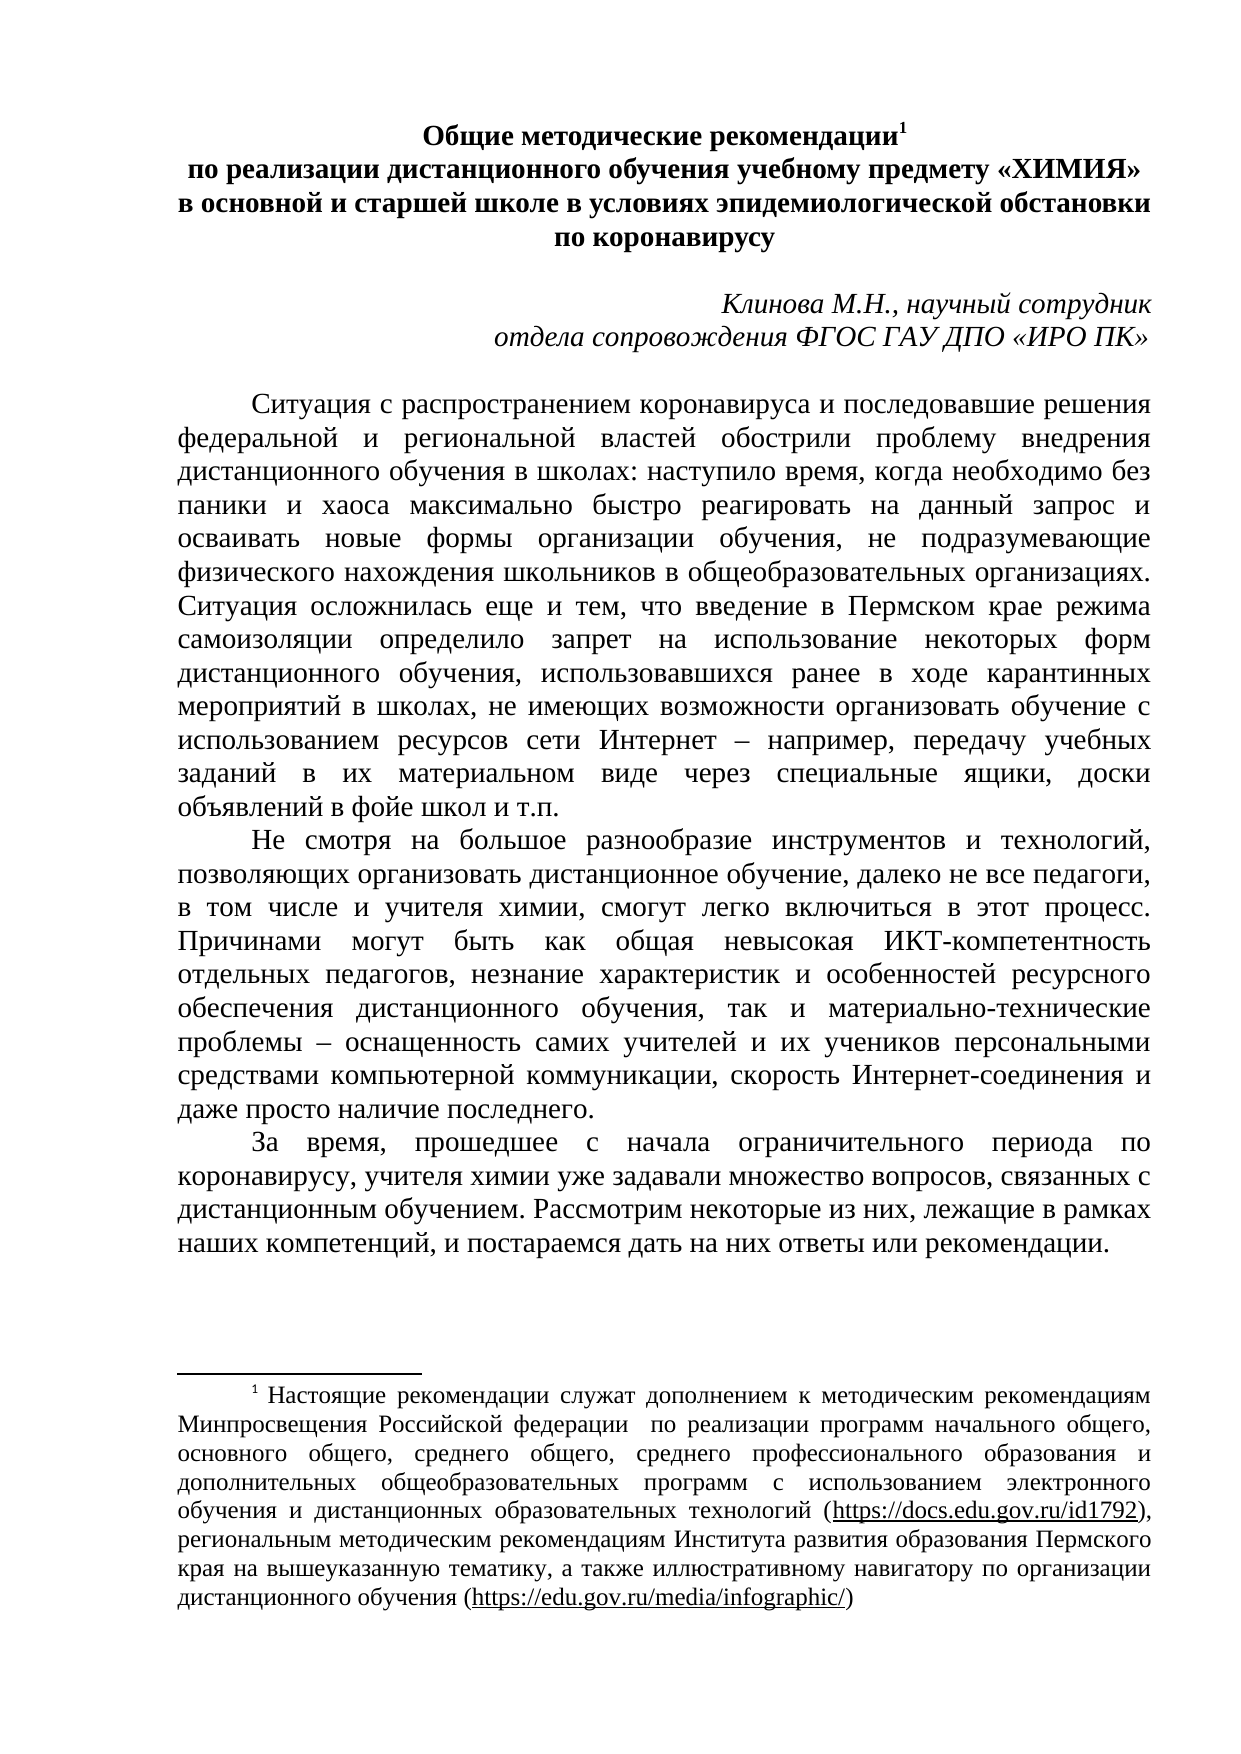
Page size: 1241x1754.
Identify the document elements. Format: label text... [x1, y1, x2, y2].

text Ситуация с распространением коронавируса и последовавшие решения федеральной и региональной властей обострили проблему внедрения дистанционного обучения в школах: наступило время, когда необходимо без паники и хаоса максимально быстро реагировать на данный запрос и осваивать новые формы организации обучения, не подразумевающие физического нахождения школьников в общеобразовательных организациях. Ситуация осложнилась еще и тем, что введение в Пермском крае режима самоизоляции определило запрет на использование некоторых форм дистанционного обучения, использовавшихся ранее в ходе карантинных мероприятий в школах, не имеющих возможности организовать обучение с использованием ресурсов сети Интернет – например, передачу учебных заданий в их материальном виде через специальные ящики, доски объявлений в фойе школ и т.п. [177, 386, 1152, 822]
text Не смотря на большое разнообразие инструментов и технологий, позволяющих организовать дистанционное обучение, далеко не все педагоги, в том числе и учителя химии, смогут легко включиться в этот процесс. Причинами могут быть как общая невысокая ИКТ-компетентность отдельных педагогов, незнание характеристик и особенностей ресурсного обеспечения дистанционного обучения, так и материально-технические проблемы – оснащенность самих учителей и их учеников персональными средствами компьютерной коммуникации, скорость Интернет-соединения и даже просто наличие последнего. [177, 822, 1152, 1124]
text За время, прошедшее с начала ограничительного периода по коронавирусу, учителя химии уже задавали множество вопросов, связанных с дистанционным обучением. Рассмотрим некоторые из них, лежащие в рамках наших компетенций, и постараемся дать на них ответы или рекомендации. [177, 1124, 1152, 1258]
text отдела сопровождения ФГОС ГАУ ДПО «ИРО ПК» [177, 319, 1152, 353]
text по реализации дистанционного обучения учебному предмету «ХИМИЯ» в основной и старшей школе в условиях эпидемиологической обстановки по коронавирусу [177, 152, 1152, 252]
text Общие методические рекомендации [177, 118, 1152, 152]
text Клинова М.Н., научный сотрудник [177, 286, 1152, 319]
